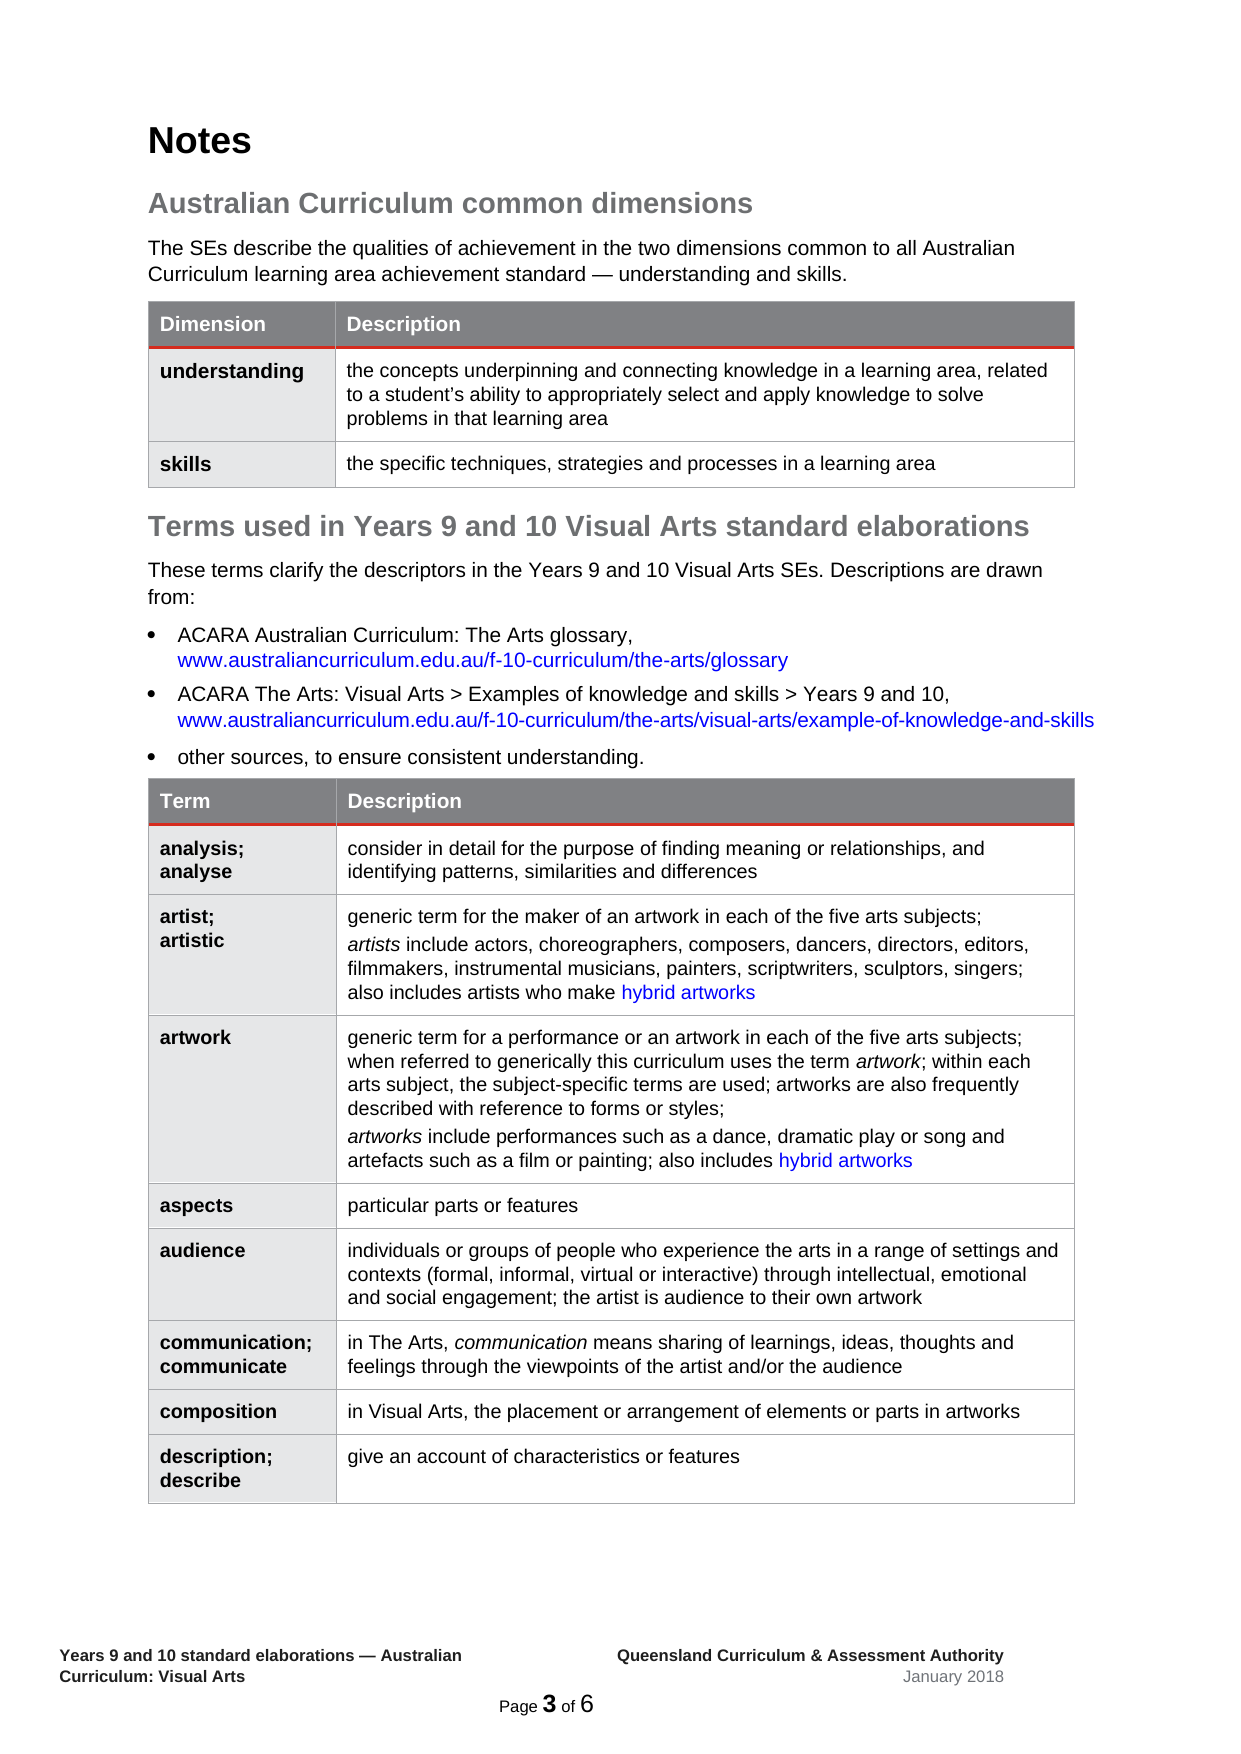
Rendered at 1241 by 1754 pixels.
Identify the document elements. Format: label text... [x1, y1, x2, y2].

table_header Dimension [149, 302, 335, 346]
table_header Term [149, 779, 336, 823]
table_cell individuals or groups of people who experience the arts in a range of settings and contexts (formal, informal, virtual or interactive) through intellectual, emotional and social engagement; the artist is audience to their own artwork [337, 1229, 1074, 1320]
table_cell give an account of characteristics or features [337, 1435, 1074, 1502]
subtitle Terms used in Years 9 and 10 Visual Arts standard elaborations [148, 509, 1092, 542]
text These terms clarify the descriptors in the Years 9 and 10 Visual Arts SEs. Descriptions are drawn from: [148, 558, 1092, 608]
text The SEs describe the qualities of achievement in the two dimensions common to all Australian Curriculum learning area achievement standard — understanding and skills. [148, 236, 1092, 286]
table_cell generic term for the maker of an artwork in each of the five arts subjects; artists include actors, choreographers, composers, dancers, directors, editors, filmmakers, instrumental musicians, painters, scriptwriters, sculptors, singers; also includes artists who make hybrid artworks [337, 895, 1074, 1014]
table_header Description [337, 779, 1074, 823]
list ACARA The Arts: Visual Arts > Examples of knowledge and skills > Years 9 and 10, www.australiancurriculum.edu.au/f-10-curriculum/the-arts/visual-arts/example-of-knowledge-and-skills [148, 682, 1107, 732]
table_header Description [336, 302, 1074, 346]
table_cell skills [149, 442, 335, 487]
table_cell in The Arts, communication means sharing of learnings, ideas, thoughts and feelings through the viewpoints of the artist and/or the audience [337, 1321, 1074, 1389]
subtitle Notes [148, 118, 1092, 161]
table_cell artwork [149, 1016, 336, 1182]
table_cell understanding [149, 349, 335, 441]
table_cell audience [149, 1229, 336, 1320]
table_cell composition [149, 1390, 336, 1434]
table_cell in Visual Arts, the placement or arrangement of elements or parts in artworks [337, 1390, 1074, 1434]
table_cell consider in detail for the purpose of finding meaning or relationships, and identifying patterns, similarities and differences [337, 826, 1074, 894]
list other sources, to ensure consistent understanding. [148, 745, 1092, 769]
table_cell description; describe [149, 1435, 336, 1502]
table_cell artist; artistic [149, 895, 336, 1014]
subtitle Australian Curriculum common dimensions [148, 186, 1092, 220]
table_cell aspects [149, 1184, 336, 1227]
list ACARA Australian Curriculum: The Arts glossary, www.australiancurriculum.edu.au/f-10-curriculum/the-arts/glossary [148, 623, 1092, 672]
table_cell particular parts or features [337, 1184, 1074, 1227]
table_cell communication; communicate [149, 1321, 336, 1389]
table_cell analysis; analyse [149, 826, 336, 894]
table_cell the concepts underpinning and connecting knowledge in a learning area, related to a student’s ability to appropriately select and apply knowledge to solve problems in that learning area [336, 349, 1074, 441]
table_cell generic term for a performance or an artwork in each of the five arts subjects; when referred to generically this curriculum uses the term artwork; within each arts subject, the subject-specific terms are used; artworks are also frequently described with reference to forms or styles; artworks include performances such as a dance, dramatic play or song and artefacts such as a film or painting; also includes hybrid artworks [337, 1016, 1074, 1182]
table_cell the specific techniques, strategies and processes in a learning area [336, 442, 1074, 487]
